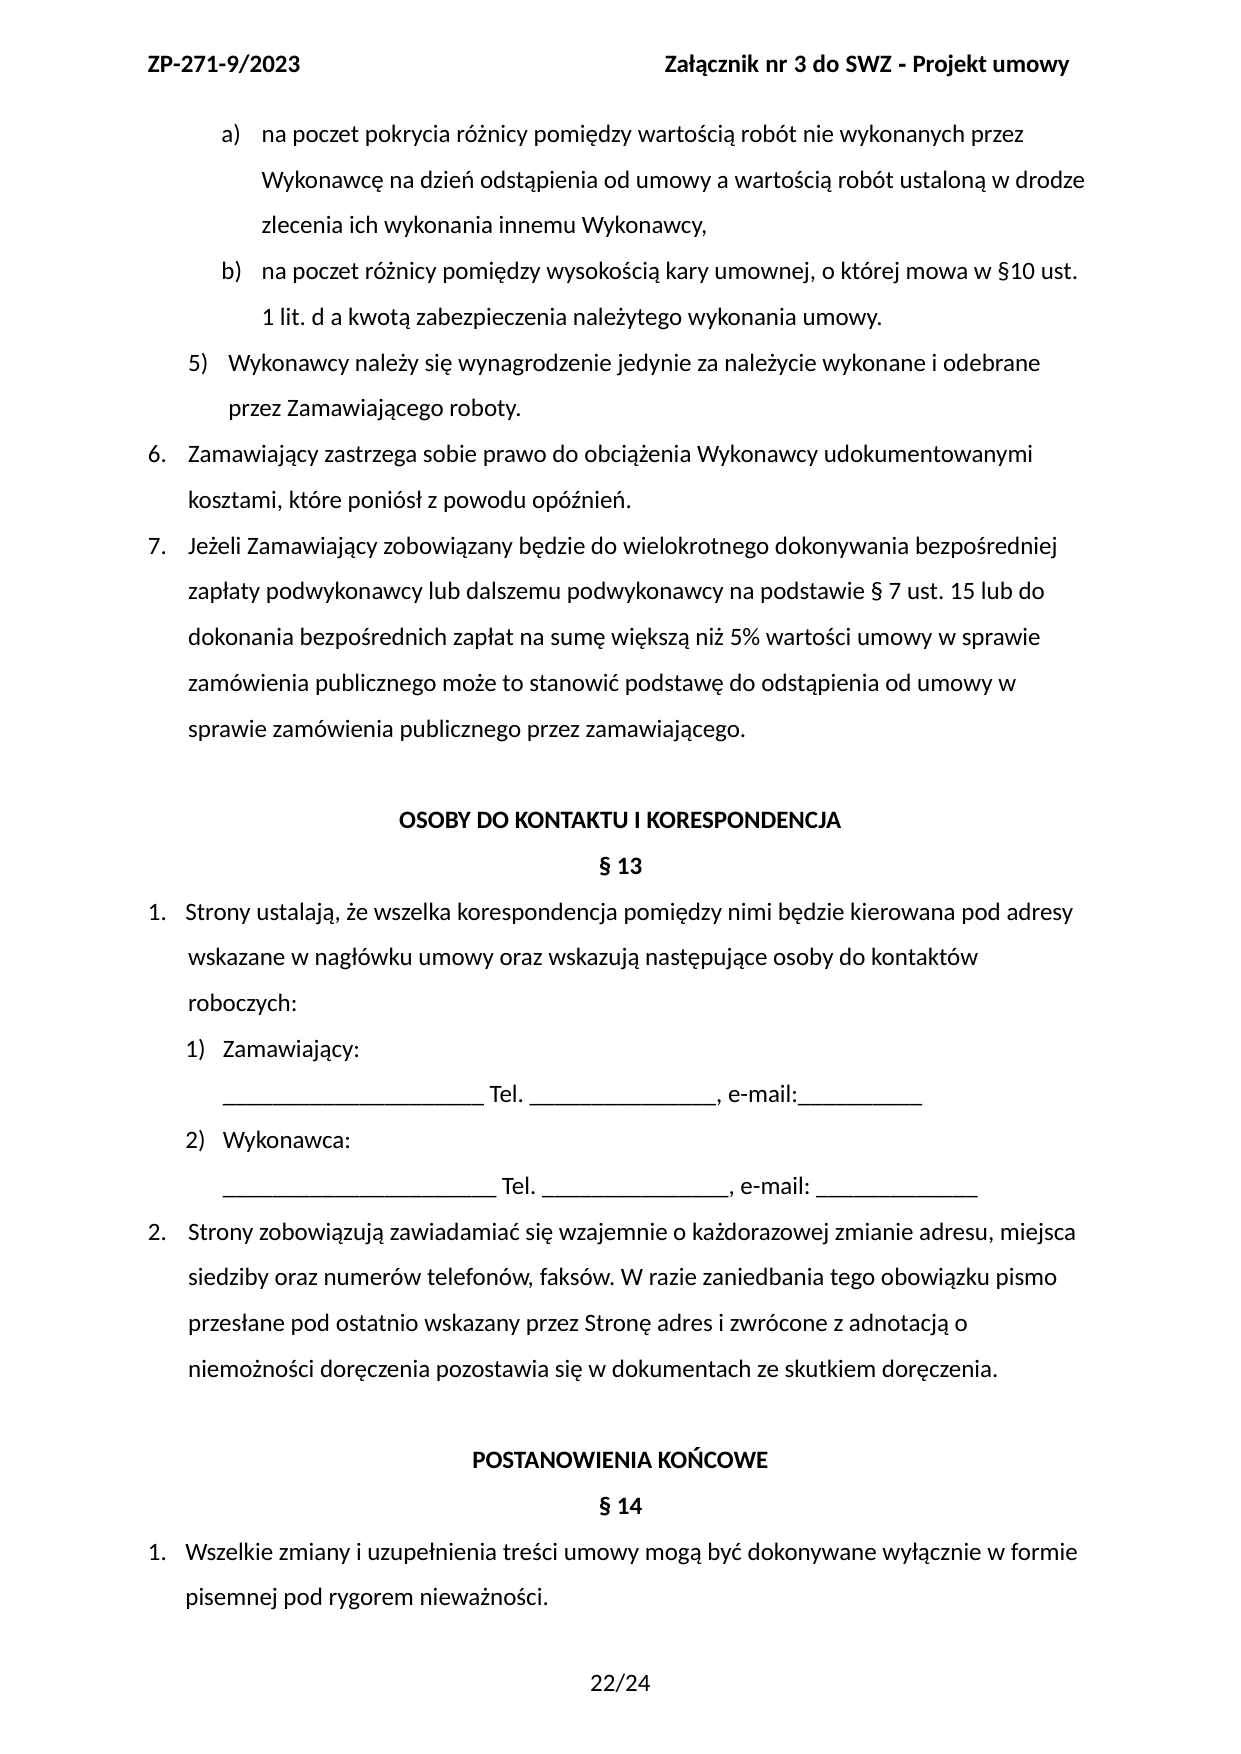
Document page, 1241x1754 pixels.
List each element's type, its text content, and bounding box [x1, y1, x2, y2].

list Zamawiający: [185, 1033, 1093, 1063]
list Strony zobowiązują zawiadamiać się wzajemnie o każdorazowej zmianie adresu, miejsca siedziby oraz numerów telefonów, faksów. W razie zaniedbania tego obowiązku pismo przesłane pod ostatnio wskazany przez Stronę adres i zwrócone z adnotacją o niemożności doręczenia pozostawia się w dokumentach ze skutkiem doręczenia. [148, 1216, 1093, 1383]
text Postanowienia końcowe [148, 1444, 1093, 1475]
list Jeżeli Zamawiający zobowiązany będzie do wielokrotnego dokonywania bezpośredniej zapłaty podwykonawcy lub dalszemu podwykonawcy na podstawie § 7 ust. 15 lub do dokonania bezpośrednich zapłat na sumę większą niż 5% wartości umowy w sprawie zamówienia publicznego może to stanowić podstawę do odstąpienia od umowy w sprawie zamówienia publicznego przez zamawiającego. [148, 530, 1093, 743]
list na poczet pokrycia różnicy pomiędzy wartością robót nie wykonanych przez Wykonawcę na dzień odstąpienia od umowy a wartością robót ustaloną w drodze zlecenia ich wykonania innemu Wykonawcy, [221, 118, 1093, 240]
text Osoby do kontaktu i korespondencja [148, 804, 1093, 835]
text § 13 [148, 850, 1093, 880]
list Wykonawca: [185, 1124, 1093, 1155]
list Zamawiający zastrzega sobie prawo do obciążenia Wykonawcy udokumentowanymi kosztami, które poniósł z powodu opóźnień. [148, 438, 1093, 514]
text § 14 [148, 1490, 1093, 1521]
list Wykonawcy należy się wynagrodzenie jedynie za należycie wykonane i odebrane przez Zamawiającego roboty. [188, 347, 1093, 423]
list na poczet różnicy pomiędzy wysokością kary umownej, o której mowa w §10 ust. 1 lit. d a kwotą zabezpieczenia należytego wykonania umowy. [221, 255, 1093, 332]
text ______________________ Tel. _______________, e-mail: _____________ [223, 1170, 1093, 1201]
list Strony ustalają, że wszelka korespondencja pomiędzy nimi będzie kierowana pod adresy wskazane w nagłówku umowy oraz wskazują następujące osoby do kontaktów roboczych: [148, 896, 1093, 1018]
text _____________________ Tel. _______________, e-mail:__________ [223, 1078, 1093, 1109]
list Wszelkie zmiany i uzupełnienia treści umowy mogą być dokonywane wyłącznie w formie pisemnej pod rygorem nieważności. [148, 1536, 1093, 1612]
